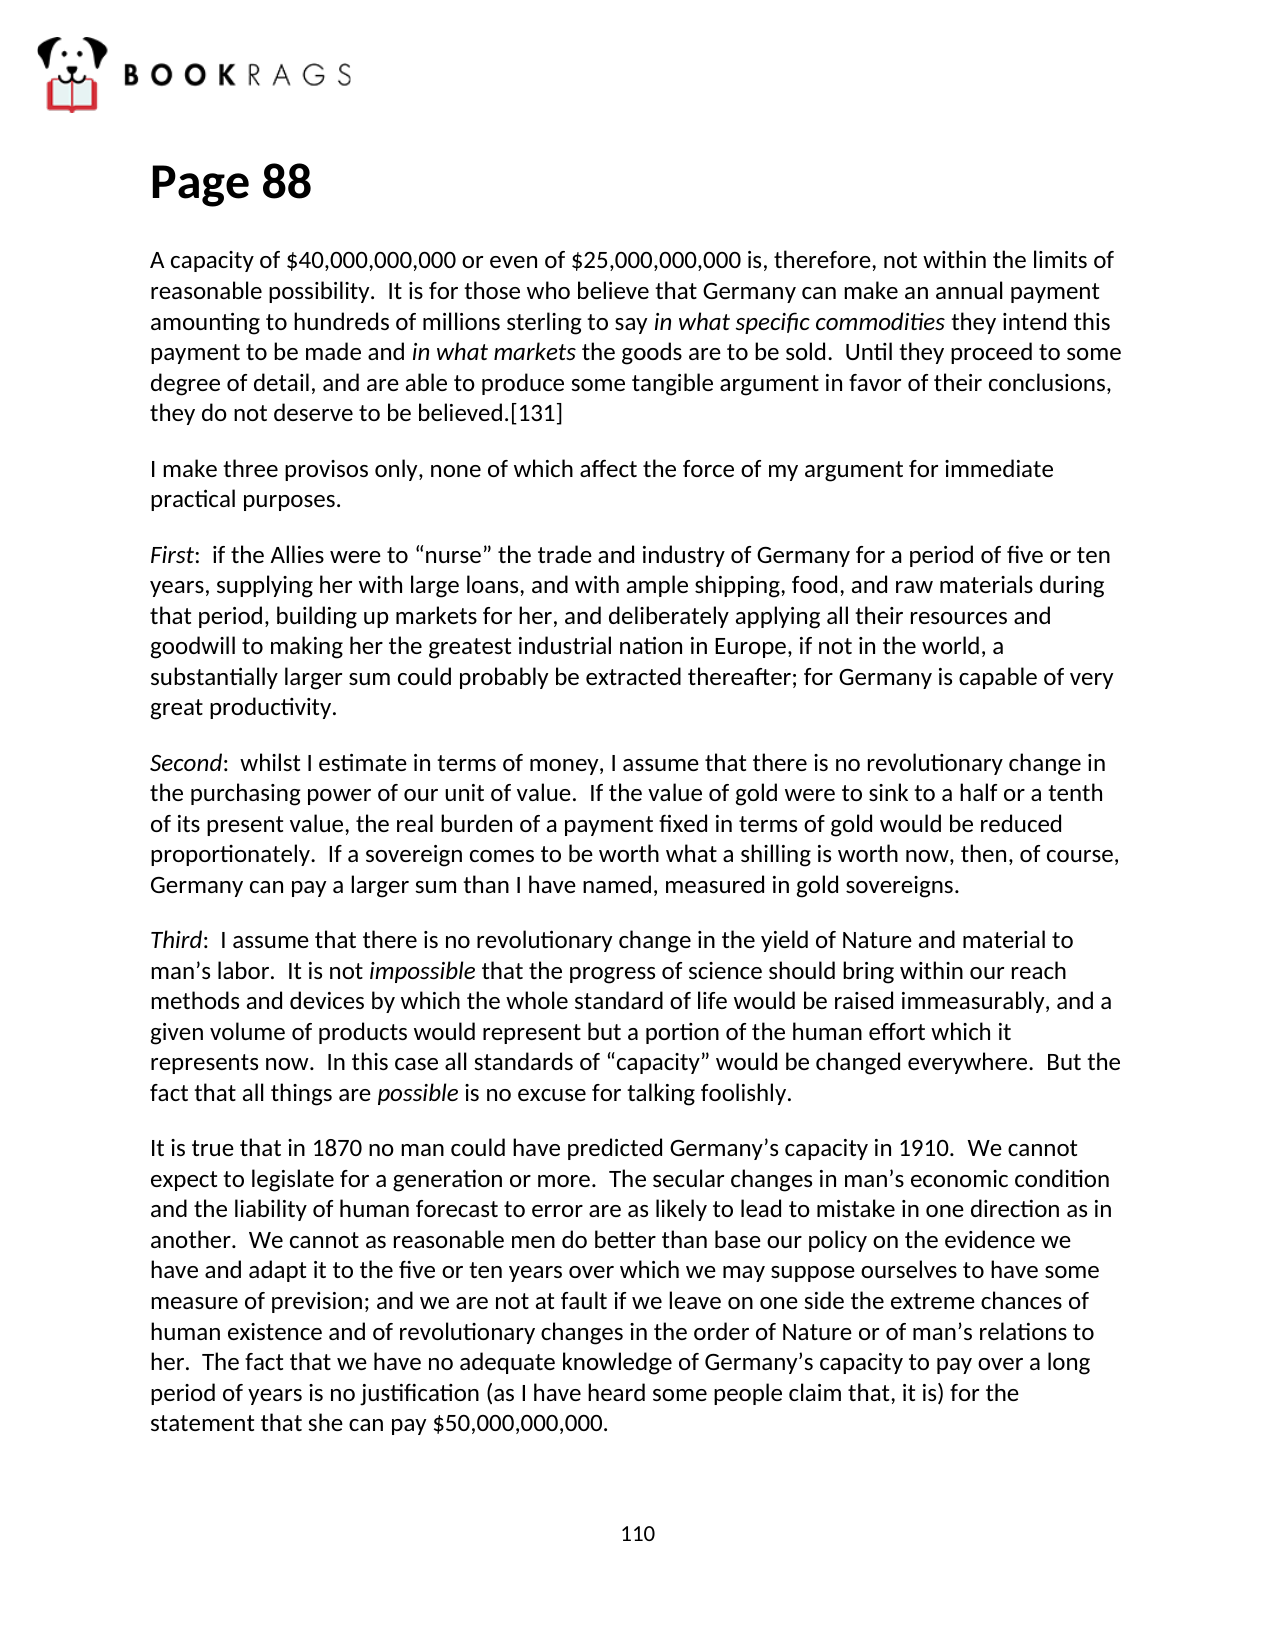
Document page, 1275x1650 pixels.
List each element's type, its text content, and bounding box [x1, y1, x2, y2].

text Third: I assume that there is no revolutionary change in the yield of Nature and material to man’s labor. It is not impossible that the progress of science should bring within our reach methods and devices by which the whole standard of life would be raised immeasurably, and a given volume of products would represent but a portion of the human effort which it represents now. In this case all standards of “capacity” would be changed everywhere. But the fact that all things are possible is no excuse for talking foolishly. [150, 924, 1125, 1108]
text It is true that in 1870 no man could have predicted Germany’s capacity in 1910. We cannot expect to legislate for a generation or more. The secular changes in man’s economic condition and the liability of human forecast to error are as likely to lead to mistake in one direction as in another. We cannot as reasonable men do better than base our policy on the evidence we have and adapt it to the five or ten years over which we may suppose ourselves to have some measure of prevision; and we are not at fault if we leave on one side the extreme chances of human existence and of revolutionary changes in the order of Nature or of man’s relations to her. The fact that we have no adequate knowledge of Germany’s capacity to pay over a long period of years is no justification (as I have heard some people claim that, it is) for the statement that she can pay $50,000,000,000. [150, 1133, 1125, 1438]
text First: if the Allies were to “nurse” the trade and industry of Germany for a period of five or ten years, supplying her with large loans, and with ample shipping, food, and raw materials during that period, building up markets for her, and deliberately applying all their resources and goodwill to making her the greatest industrial nation in Europe, if not in the world, a substantially larger sum could probably be extracted thereafter; for Germany is capable of very great productivity. [150, 539, 1125, 722]
text Second: whilst I estimate in terms of money, I assume that there is no revolutionary change in the purchasing power of our unit of value. If the value of gold were to sink to a half or a tenth of its present value, the real burden of a payment fixed in terms of gold would be reduced proportionately. If a sovereign comes to be worth what a shilling is worth now, then, of course, Germany can pay a larger sum than I have named, measured in gold sovereigns. [150, 747, 1125, 899]
text I make three provisos only, none of which affect the force of my argument for immediate practical purposes. [150, 453, 1125, 514]
picture [37, 37, 351, 113]
text A capacity of $40,000,000,000 or even of $25,000,000,000 is, therefore, not within the limits of reasonable possibility. It is for those who believe that Germany can make an annual payment amounting to hundreds of millions sterling to say in what specific commodities they intend this payment to be made and in what markets the goods are to be sold. Until they proceed to some degree of detail, and are able to produce some tangible argument in favor of their conclusions, they do not deserve to be believed.[131] [150, 244, 1125, 428]
text Page 88 [150, 150, 1125, 211]
